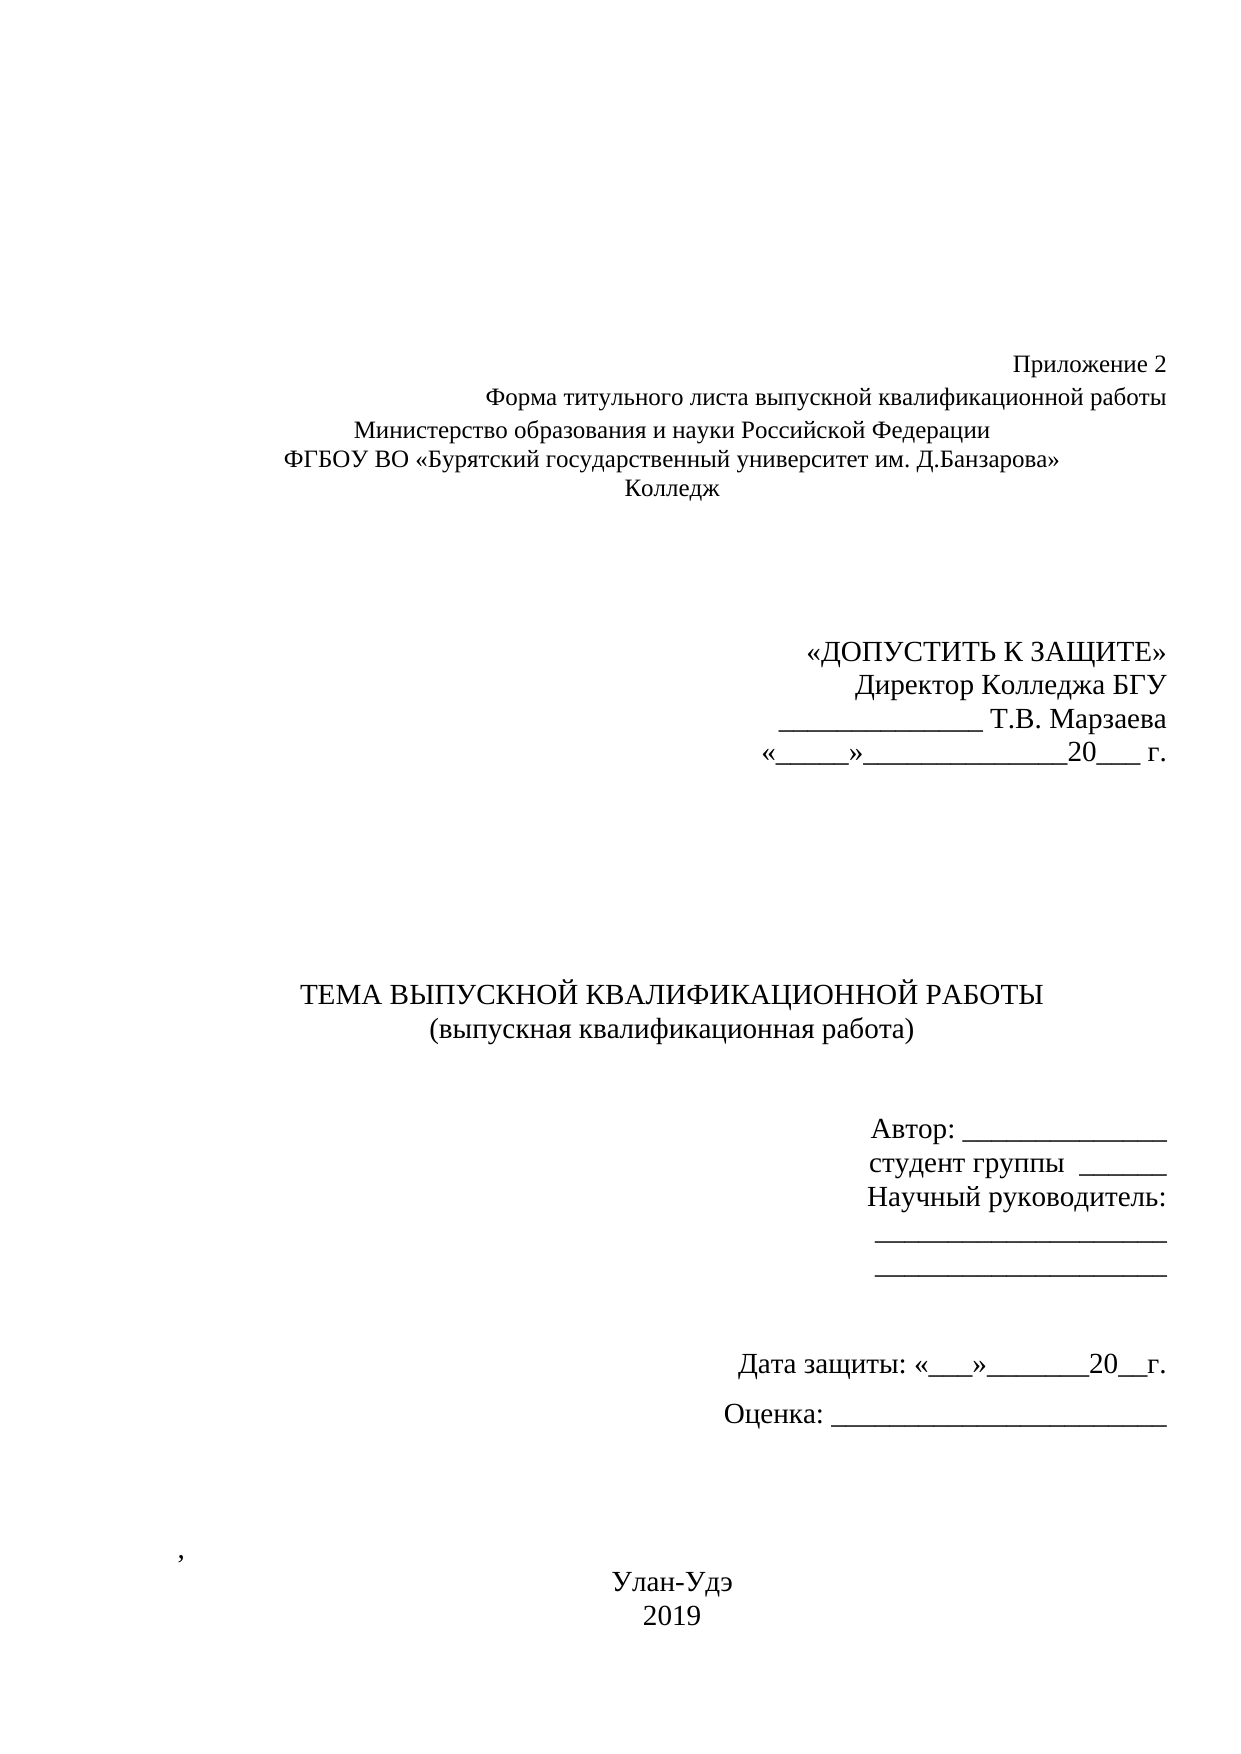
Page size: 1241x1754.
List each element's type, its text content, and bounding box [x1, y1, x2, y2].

text Научный руководитель: [177, 1179, 1167, 1212]
text ____________________ [177, 1212, 1167, 1246]
text ТЕМА ВЫПУСКНОЙ КВАЛИФИКАЦИОННОЙ РАБОТЫ [177, 977, 1167, 1011]
text 2019 [177, 1598, 1167, 1631]
text Оценка: _______________________ [177, 1397, 1167, 1430]
text , [177, 1531, 1167, 1564]
text студент группы ______ [177, 1145, 1167, 1179]
text Форма титульного листа выпускной квалификационной работы [177, 382, 1167, 411]
text Директор Колледжа БГУ [177, 667, 1167, 701]
text ______________ Т.В. Марзаева [177, 701, 1167, 734]
text ____________________ [177, 1246, 1167, 1279]
text Колледж [177, 473, 1167, 502]
text Министерство образования и науки Российской Федерации [177, 415, 1167, 444]
text Дата защиты: «___»_______20__г. [177, 1346, 1167, 1380]
text Улан-Удэ [177, 1564, 1167, 1598]
text ФГБОУ ВО «Бурятский государственный университет им. Д.Банзарова» [177, 444, 1167, 473]
text «_____»______________20___ г. [177, 734, 1167, 768]
text Приложение 2 [177, 349, 1167, 378]
text (выпускная квалификационная работа) [177, 1011, 1167, 1044]
text Автор: ______________ [177, 1112, 1167, 1145]
text «ДОПУСТИТЬ К ЗАЩИТЕ» [177, 634, 1167, 667]
